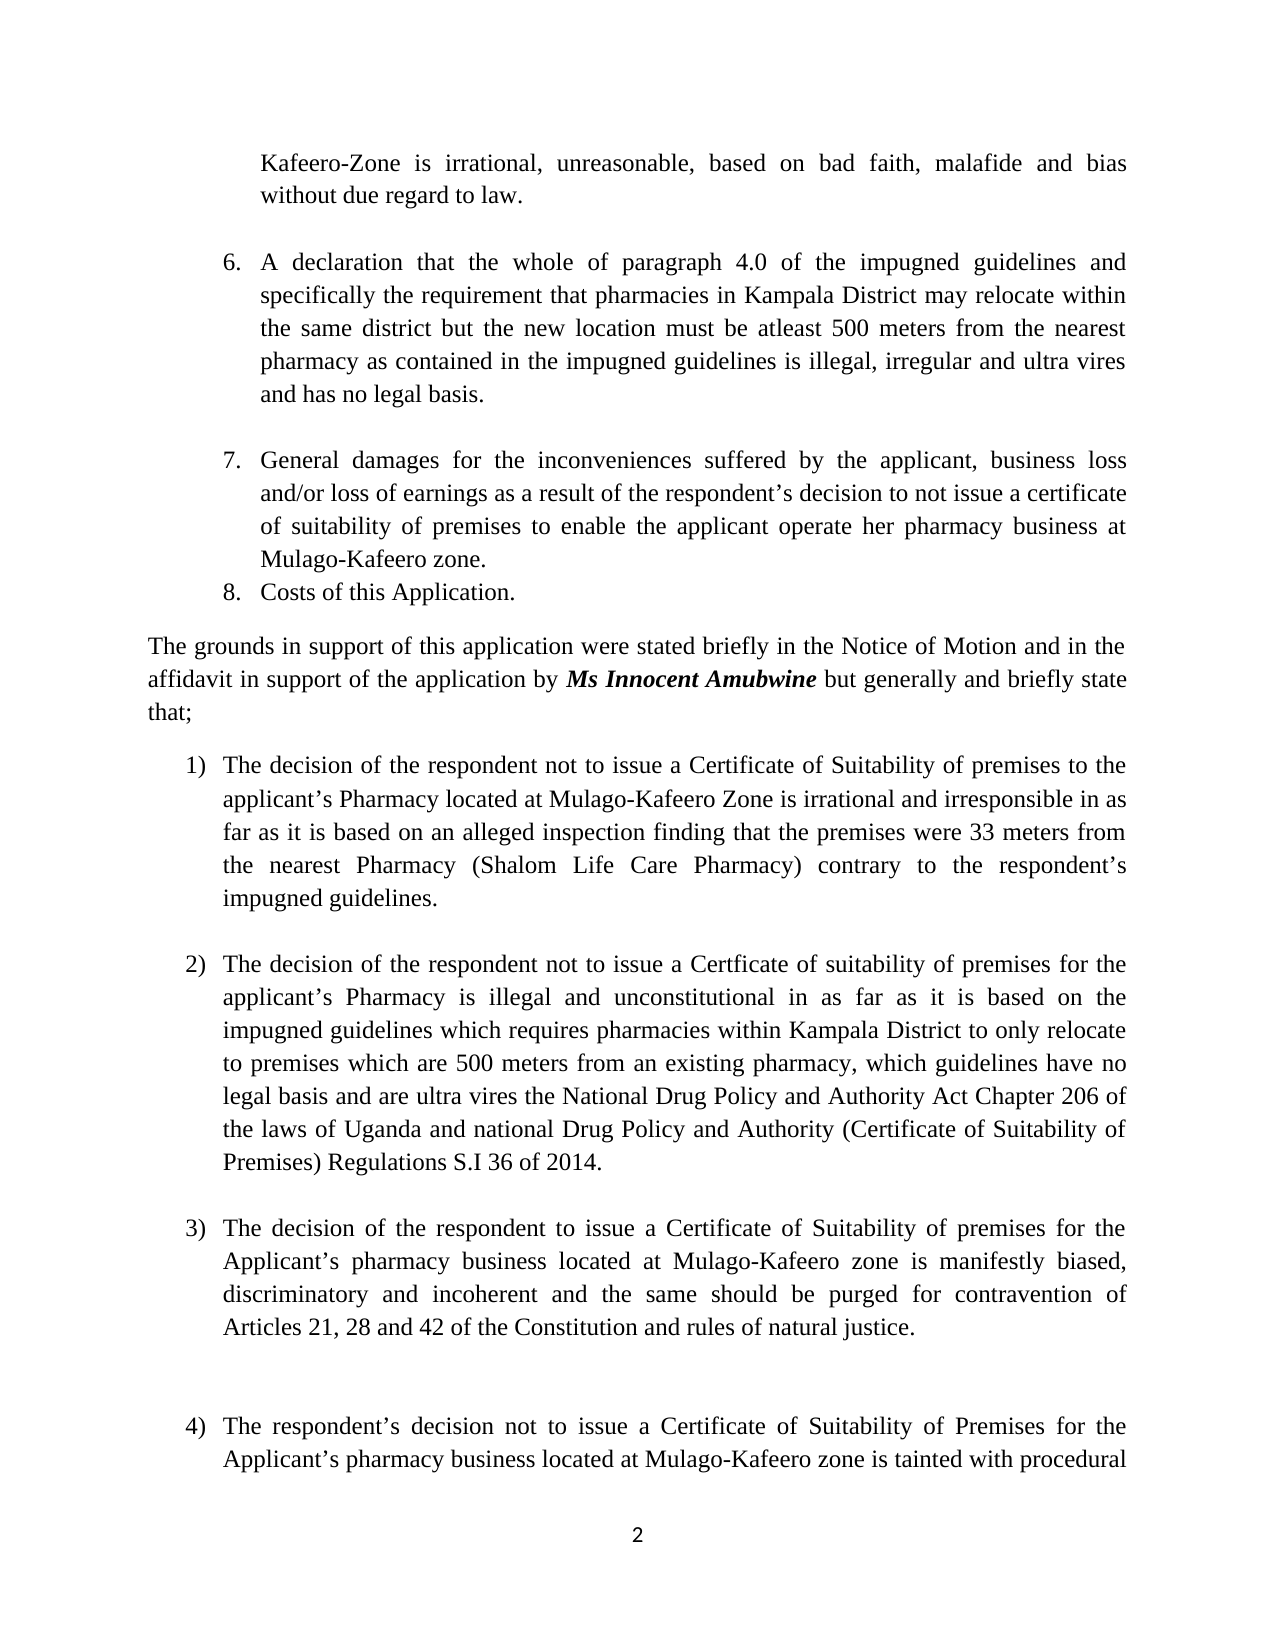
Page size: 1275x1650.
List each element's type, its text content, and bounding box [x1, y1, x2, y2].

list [185, 1411, 1127, 1473]
list A declaration that the whole of paragraph 4.0 of the impugned guidelines and specifically the requirement that pharmacies in Kampala District may relocate within the same district but the new location must be atleast 500 meters from the nearest pharmacy as contained in the impugned guidelines is illegal, irregular and ultra vires and has no legal basis. [223, 247, 1127, 407]
list The decision of the respondent not to issue a Certificate of Suitability of premises to the applicant’s Pharmacy located at Mulago-Kafeero Zone is irrational and irresponsible in as far as it is based on an alleged inspection finding that the premises were 33 meters from the nearest Pharmacy (Shalom Life Care Pharmacy) contrary to the respondent’s impugned guidelines. [185, 751, 1127, 911]
list The decision of the respondent to issue a Certificate of Suitability of premises for the Applicant’s pharmacy business located at Mulago-Kafeero zone is manifestly biased, discriminatory and incoherent and the same should be purged for contravention of Articles 21, 28 and 42 of the Constitution and rules of natural justice. [185, 1213, 1127, 1341]
text The grounds in support of this application were stated briefly in the Notice of Motion and in the affidavit in support of the application by Ms Innocent Amubwine but generally and briefly state that; [148, 631, 1127, 726]
list Costs of this Application. [223, 577, 1127, 606]
list The decision of the respondent not to issue a Certficate of suitability of premises for the applicant’s Pharmacy is illegal and unconstitutional in as far as it is based on the impugned guidelines which requires pharmacies within Kampala District to only relocate to premises which are 500 meters from an existing pharmacy, which guidelines have no legal basis and are ultra vires the National Drug Policy and Authority Act Chapter 206 of the laws of Uganda and national Drug Policy and Authority (Certificate of Suitability of Premises) Regulations S.I 36 of 2014. [185, 949, 1127, 1176]
list General damages for the inconveniences suffered by the applicant, business loss and/or loss of earnings as a result of the respondent’s decision to not issue a certificate of suitability of premises to enable the applicant operate her pharmacy business at Mulago-Kafeero zone. [223, 445, 1127, 573]
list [223, 148, 1127, 209]
